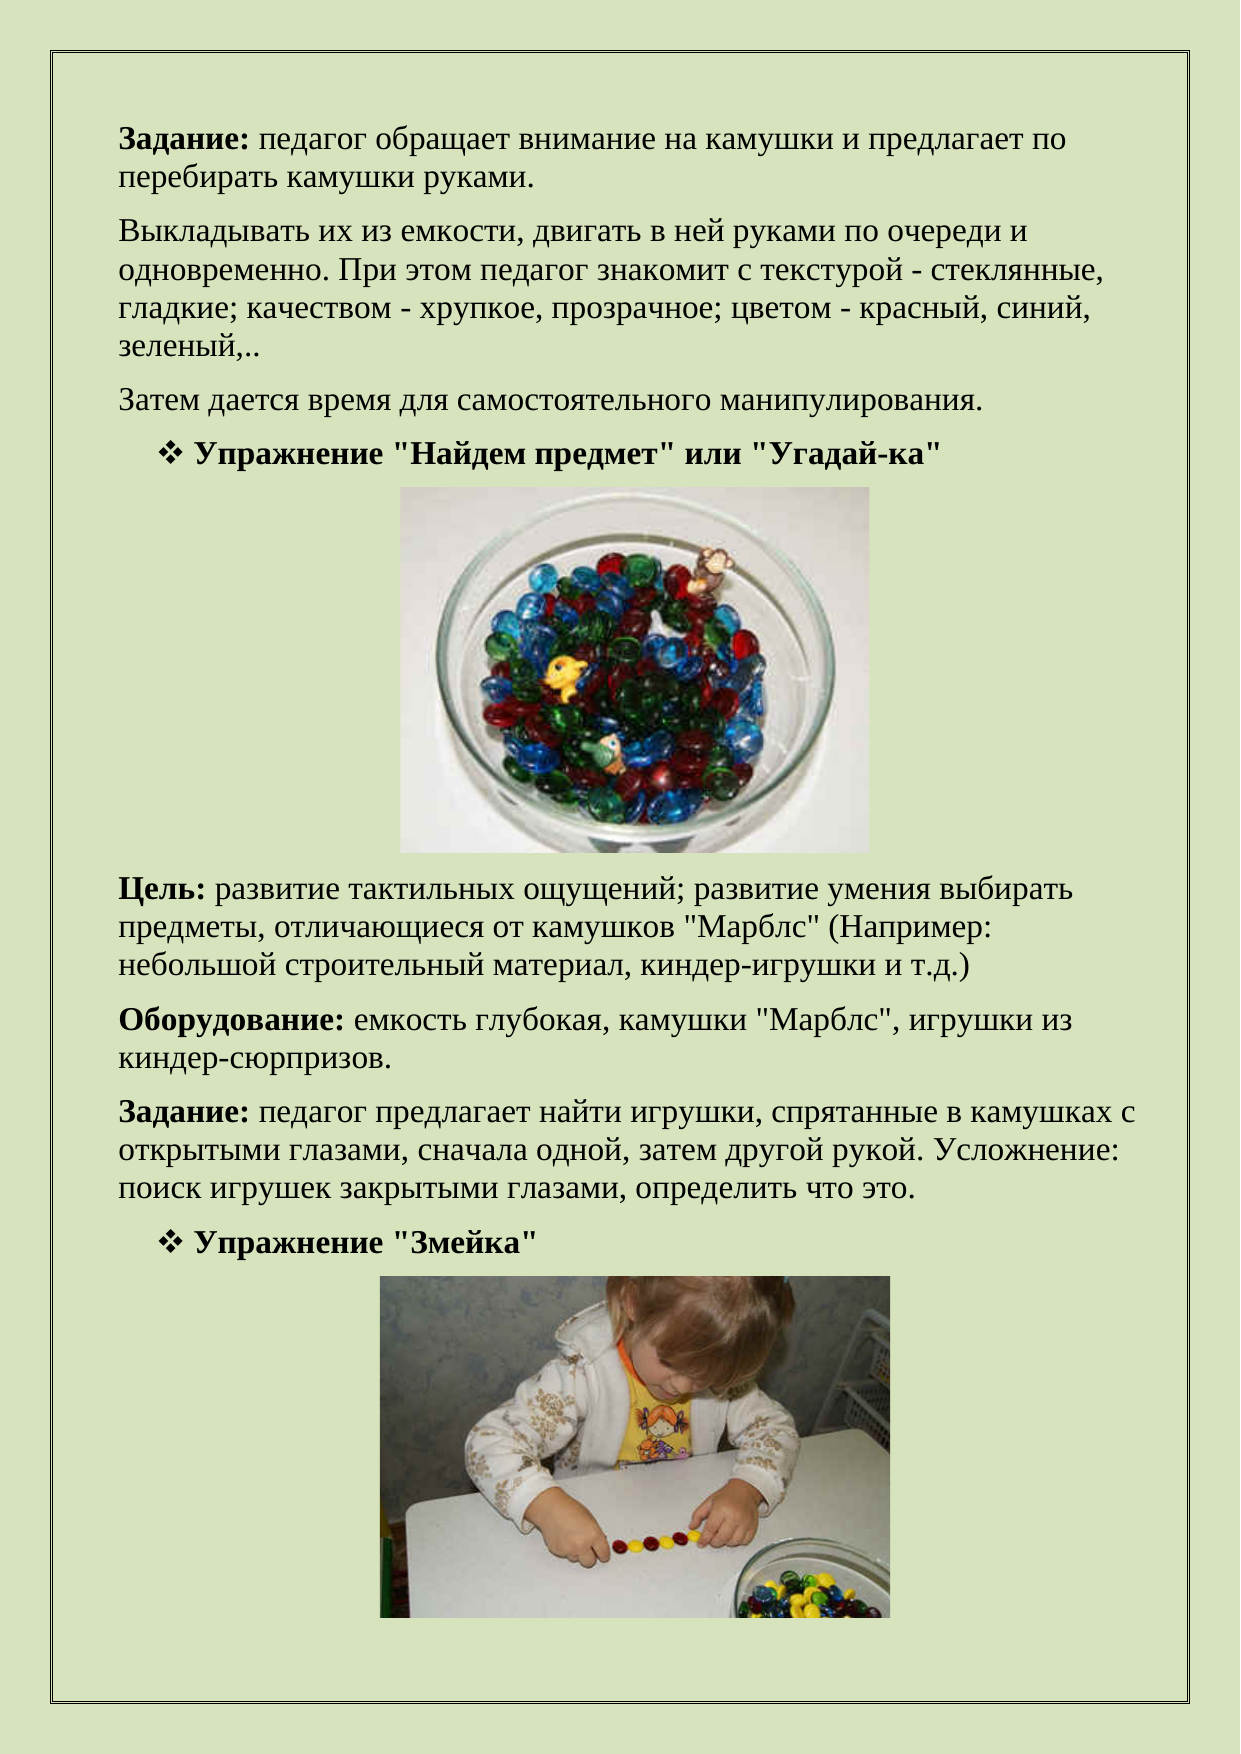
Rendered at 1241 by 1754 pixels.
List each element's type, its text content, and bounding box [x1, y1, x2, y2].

text Затем дается время для самостоятельного манипулирования. [118, 379, 1152, 418]
list Упражнение "Змейка" [156, 1222, 1152, 1260]
text Цель: развитие тактильных ощущений; развитие умения выбирать предметы, отличающиеся от камушков "Марблс" (Например: небольшой строительный материал, киндер-игрушки и т.д.) [118, 868, 1152, 983]
text Задание: педагог обращает внимание на камушки и предлагает по перебирать камушки руками. [118, 118, 1152, 195]
text Выкладывать их из емкости, двигать в ней руками по очереди и одновременно. При этом педагог знакомит с текстурой - стеклянные, гладкие; качеством - хрупкое, прозрачное; цветом - красный, синий, зеленый,.. [118, 211, 1152, 364]
text Оборудование: емкость глубокая, камушки "Марблс", игрушки из киндер-сюрпризов. [118, 999, 1152, 1075]
text Задание: педагог предлагает найти игрушки, спрятанные в камушках с открытыми глазами, сначала одной, затем другой рукой. Усложнение: поиск игрушек закрытыми глазами, определить что это. [118, 1091, 1152, 1206]
picture [379, 1276, 891, 1618]
picture [400, 487, 870, 853]
list Упражнение "Найдем предмет" или "Угадай-ка" [156, 434, 1152, 472]
